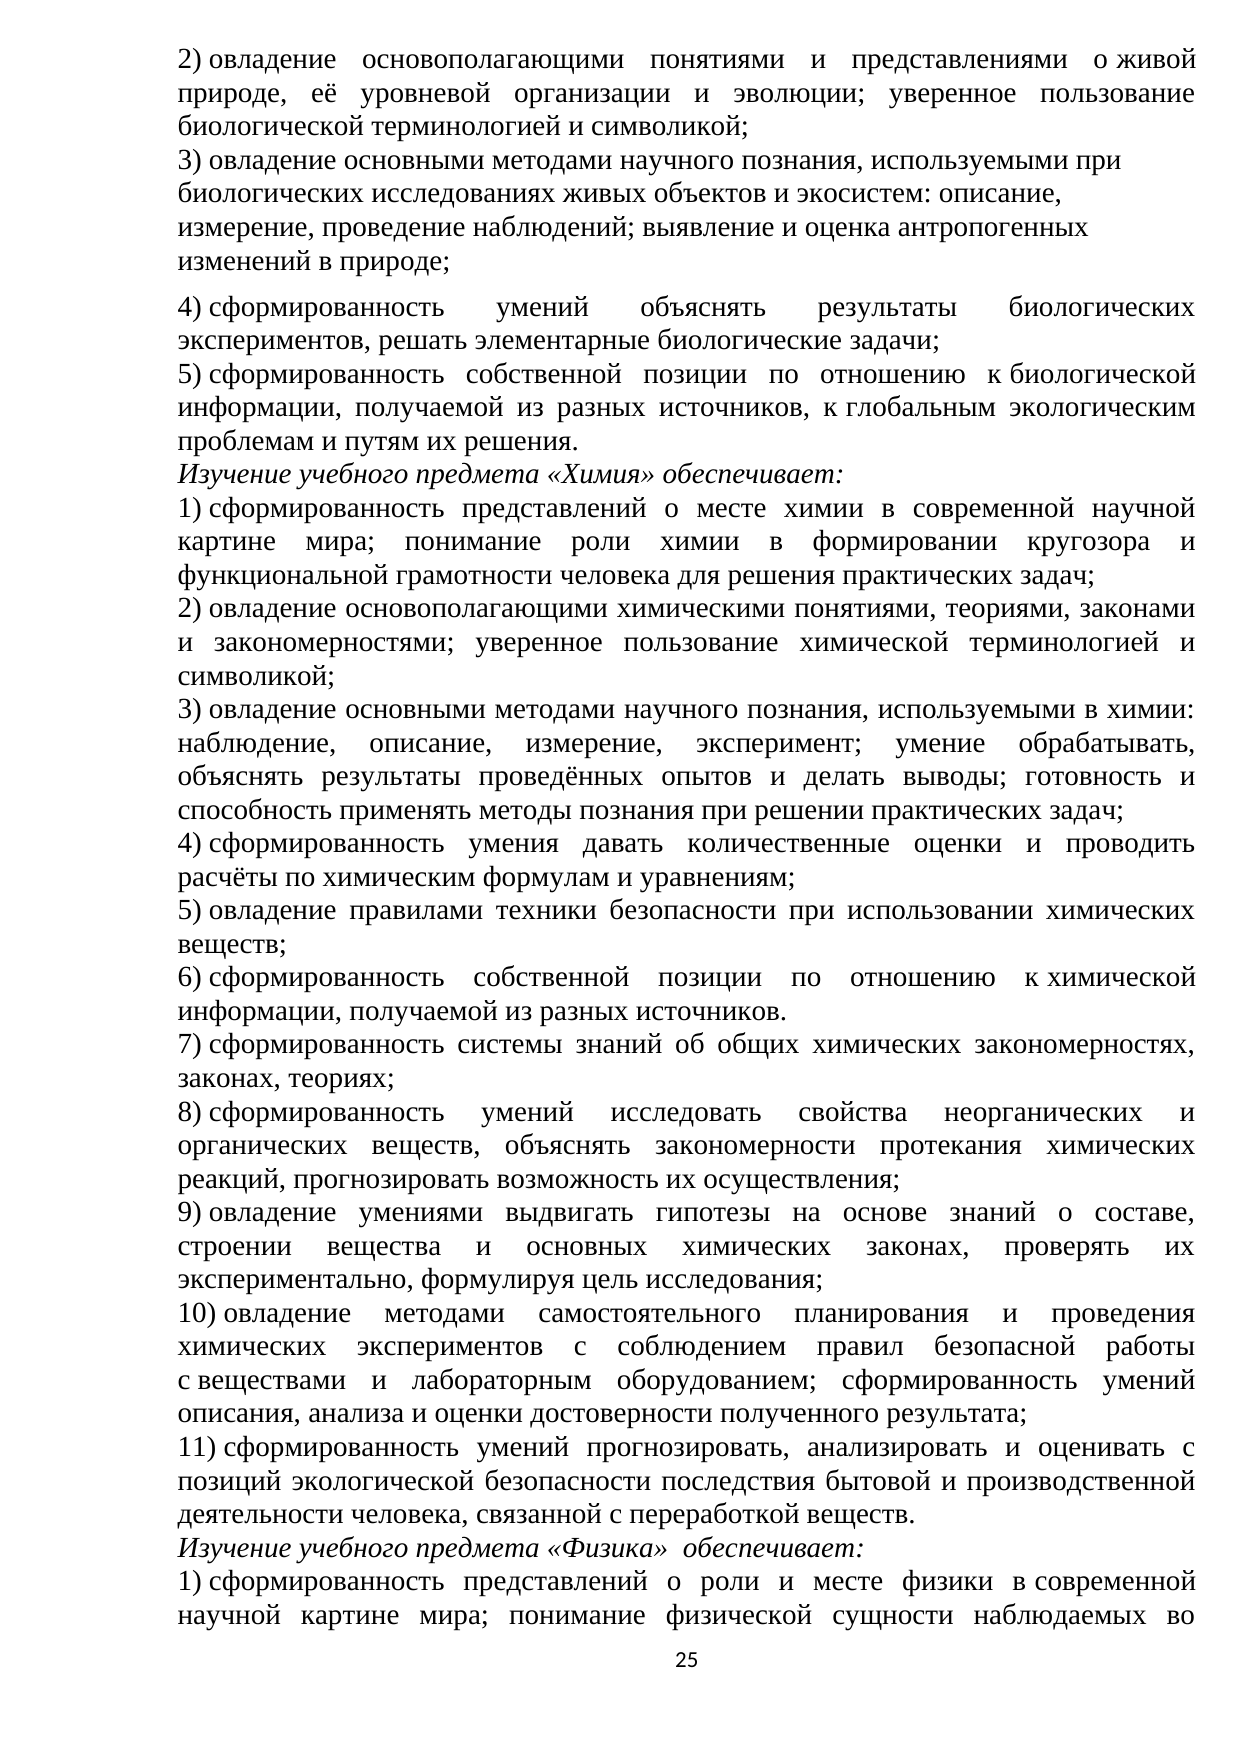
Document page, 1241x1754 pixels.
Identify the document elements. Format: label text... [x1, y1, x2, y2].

text 3) овладение основными методами научного познания, используемыми в химии: наблюдение, описание, измерение, эксперимент; умение обрабатывать, объяснять результаты проведённых опытов и делать выводы; готовность и способность применять методы познания при решении практических задач; [177, 691, 1196, 825]
text Изучение учебного предмета «Физика» обеспечивает: [177, 1530, 1196, 1563]
text 4) сформированность умения давать количественные оценки и проводить расчёты по химическим формулам и уравнениям; [177, 825, 1196, 892]
text 1) сформированность представлений о месте химии в современной научной картине мира; понимание роли химии в формировании кругозора и функциональной грамотности человека для решения практических задач; [177, 490, 1196, 591]
text 7) сформированность системы знаний об общих химических закономерностях, законах, теориях; [177, 1027, 1196, 1094]
text 5) овладение правилами техники безопасности при использовании химических веществ; [177, 892, 1196, 959]
text Изучение учебного предмета «Химия» обеспечивает: [177, 456, 1196, 490]
text 6) сформированность собственной позиции по отношению к химической информации, получаемой из разных источников. [177, 959, 1196, 1027]
text 5) сформированность собственной позиции по отношению к биологической информации, получаемой из разных источников, к глобальным экологическим проблемам и путям их решения. [177, 356, 1196, 456]
text 4) сформированность умений объяснять результаты биологических экспериментов, решать элементарные биологические задачи; [177, 289, 1196, 356]
text 3) овладение основными методами научного познания, используемыми при биологических исследованиях живых объектов и экосистем: описание, измерение, проведение наблюдений; выявление и оценка антропогенных изменений в природе; [177, 142, 1196, 276]
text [177, 1563, 1196, 1630]
text 2) овладение основополагающими химическими понятиями, теориями, законами и закономерностями; уверенное пользование химической терминологией и символикой; [177, 591, 1196, 691]
text 2) овладение основополагающими понятиями и представлениями о живой природе, её уровневой организации и эволюции; уверенное пользование биологической терминологией и символикой; [177, 41, 1196, 142]
text 11) сформированность умений прогнозировать, анализировать и оценивать с позиций экологической безопасности последствия бытовой и производственной деятельности человека, связанной с переработкой веществ. [177, 1429, 1196, 1530]
text 9) овладение умениями выдвигать гипотезы на основе знаний о составе, строении вещества и основных химических законах, проверять их экспериментально, формулируя цель исследования; [177, 1194, 1196, 1295]
text 10) овладение методами самостоятельного планирования и проведения химических экспериментов с соблюдением правил безопасной работы с веществами и лабораторным оборудованием; сформированность умений описания, анализа и оценки достоверности полученного результата; [177, 1295, 1196, 1429]
text 8) сформированность умений исследовать свойства неорганических и органических веществ, объяснять закономерности протекания химических реакций, прогнозировать возможность их осуществления; [177, 1094, 1196, 1194]
